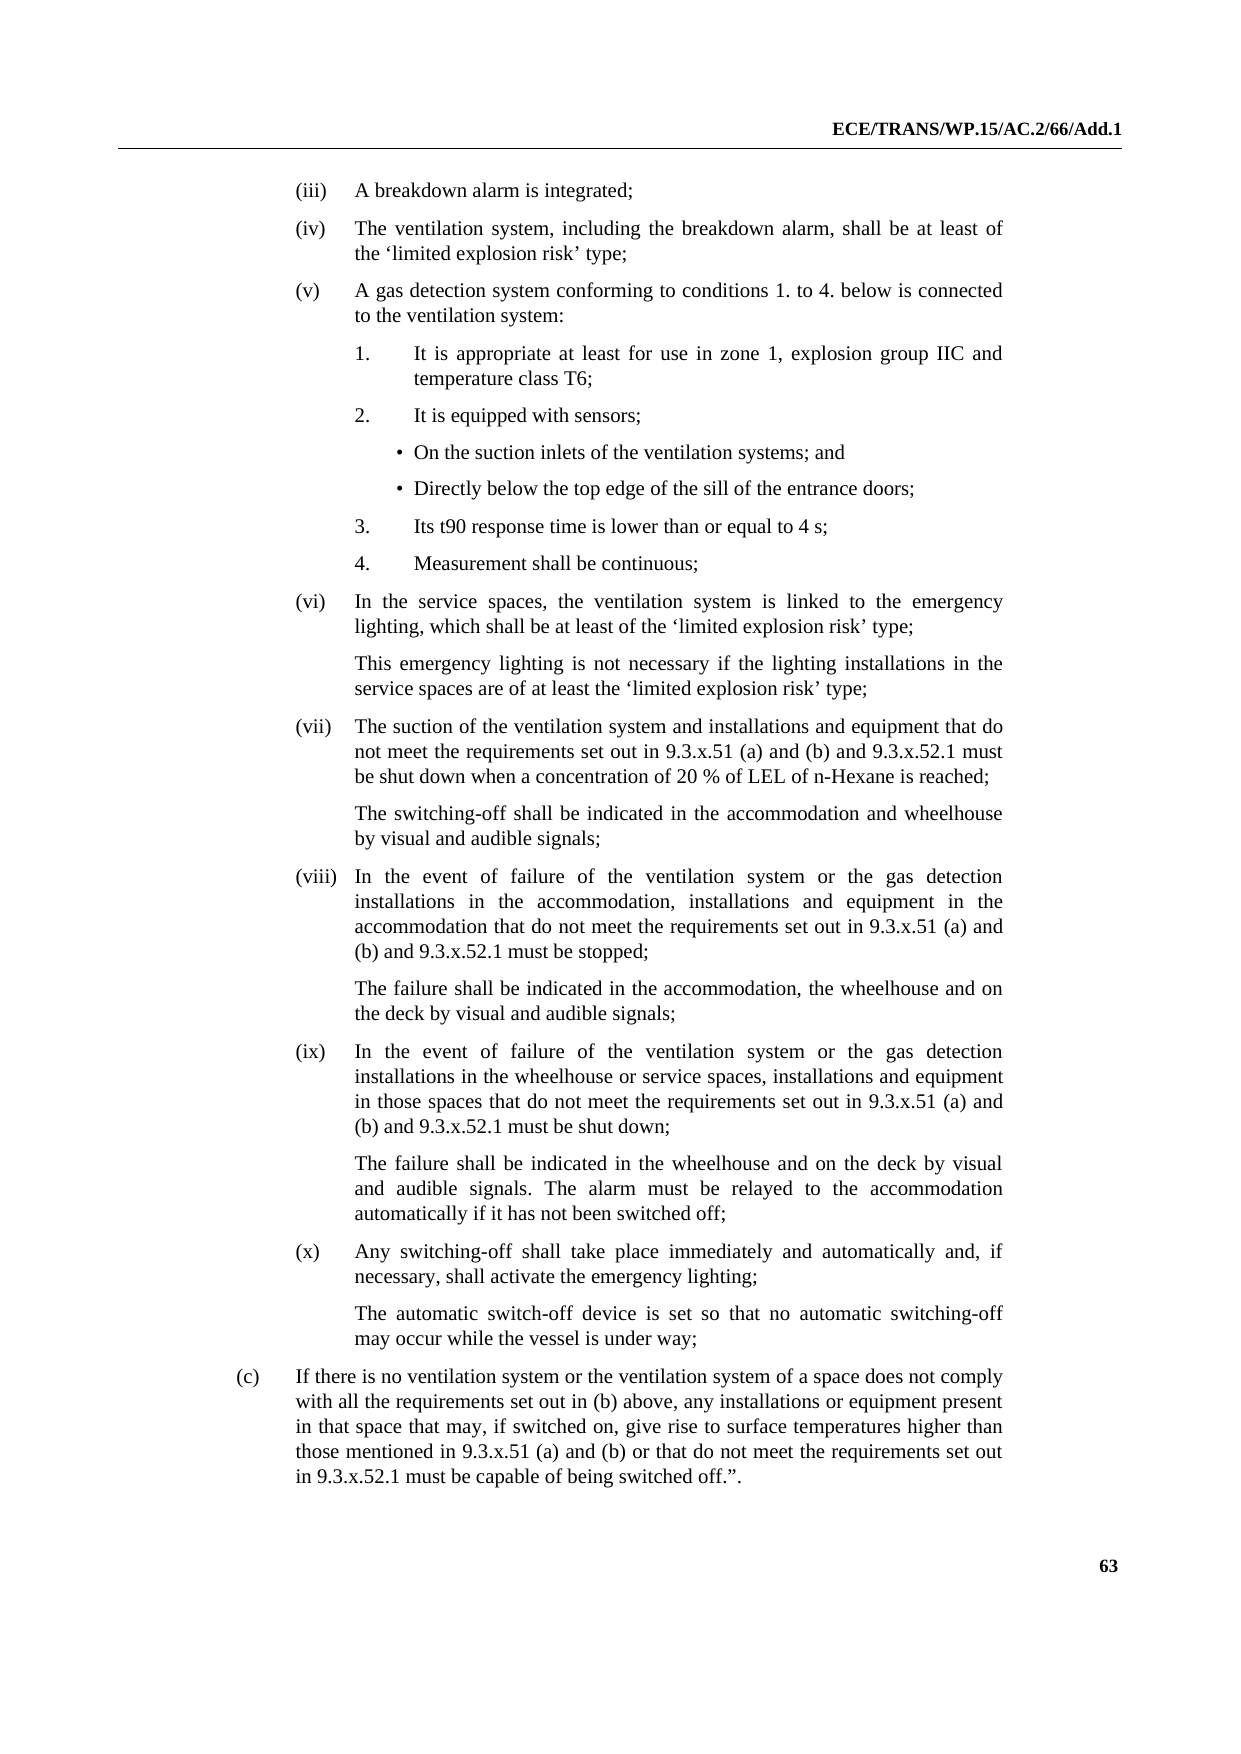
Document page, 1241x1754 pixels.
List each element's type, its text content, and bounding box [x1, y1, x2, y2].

text (c) If there is no ventilation system or the ventilation system of a space does not comply with all the requirements set out in (b) above, any installations or equipment present in that space that may, if switched on, give rise to surface temperatures higher than those mentioned in 9.3.x.51 (a) and (b) or that do not meet the requirements set out in 9.3.x.52.1 must be capable of being switched off.”. [236, 1363, 1004, 1488]
text The failure shall be indicated in the accommodation, the wheelhouse and on the deck by visual and audible signals; [354, 975, 1004, 1025]
text 4. Measurement shall be continuous; [354, 550, 1004, 575]
text (ix) In the event of failure of the ventilation system or the gas detection installations in the wheelhouse or service spaces, installations and equipment in those spaces that do not meet the requirements set out in 9.3.x.51 (a) and (b) and 9.3.x.52.1 must be shut down; [295, 1038, 1004, 1138]
text (vii) The suction of the ventilation system and installations and equipment that do not meet the requirements set out in 9.3.x.51 (a) and (b) and 9.3.x.52.1 must be shut down when a concentration of 20 % of LEL of n-Hexane is reached; [295, 713, 1004, 788]
text (vi) In the service spaces, the ventilation system is linked to the emergency lighting, which shall be at least of the ‘limited explosion risk’ type; [295, 588, 1004, 638]
text Directly below the top edge of the sill of the entrance doors; [396, 476, 1004, 500]
text The automatic switch-off device is set so that no automatic switching-off may occur while the vessel is under way; [295, 1300, 1004, 1350]
text The failure shall be indicated in the wheelhouse and on the deck by visual and audible signals. The alarm must be relayed to the accommodation automatically if it has not been switched off; [295, 1150, 1004, 1225]
text 1. It is appropriate at least for use in zone 1, explosion group IIC and temperature class T6; [354, 340, 1004, 390]
text (v) A gas detection system conforming to conditions 1. to 4. below is connected to the ventilation system: [295, 277, 1004, 327]
text (iii) A breakdown alarm is integrated; [295, 177, 1004, 202]
text 3. Its t90 response time is lower than or equal to 4 s; [354, 513, 1004, 538]
text (iv) The ventilation system, including the breakdown alarm, shall be at least of the ‘limited explosion risk’ type; [295, 215, 1004, 265]
text This emergency lighting is not necessary if the lighting installations in the service spaces are of at least the ‘limited explosion risk’ type; [354, 650, 1004, 700]
text On the suction inlets of the ventilation systems; and [396, 440, 1004, 464]
text (x) Any switching-off shall take place immediately and automatically and, if necessary, shall activate the emergency lighting; [295, 1238, 1004, 1288]
text 2. It is equipped with sensors; [354, 402, 1004, 427]
text The switching-off shall be indicated in the accommodation and wheelhouse by visual and audible signals; [354, 800, 1004, 850]
text (viii) In the event of failure of the ventilation system or the gas detection installations in the accommodation, installations and equipment in the accommodation that do not meet the requirements set out in 9.3.x.51 (a) and (b) and 9.3.x.52.1 must be stopped; [295, 863, 1004, 963]
